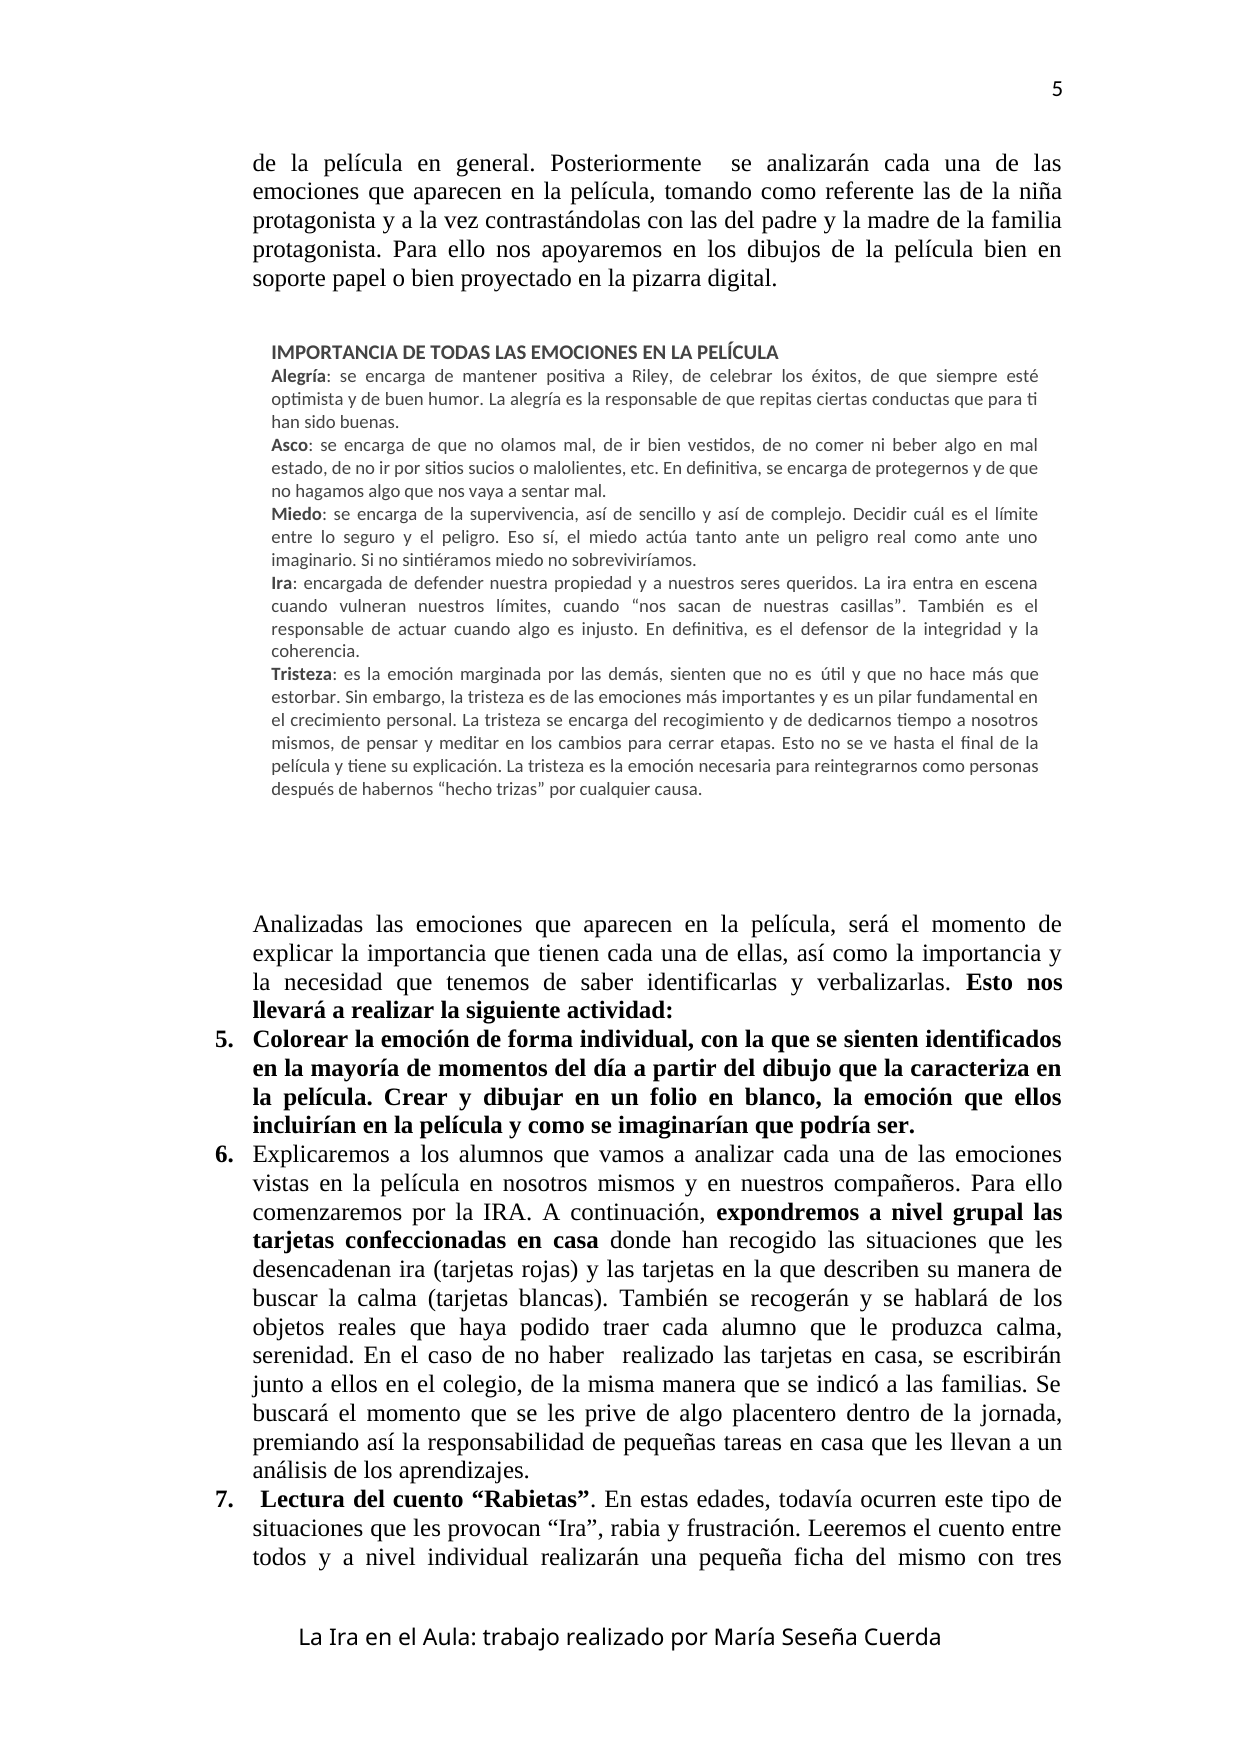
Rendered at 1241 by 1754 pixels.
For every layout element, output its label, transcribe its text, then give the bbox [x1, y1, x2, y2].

list Explicaremos a los alumnos que vamos a analizar cada una de las emociones vistas en la película en nosotros mismos y en nuestros compañeros. Para ello comenzaremos por la IRA. A continuación, expondremos a nivel grupal las tarjetas confeccionadas en casa donde han recogido las situaciones que les desencadenan ira (tarjetas rojas) y las tarjetas en la que describen su manera de buscar la calma (tarjetas blancas). También se recogerán y se hablará de los objetos reales que haya podido traer cada alumno que le produzca calma, serenidad. En el caso de no haber realizado las tarjetas en casa, se escribirán junto a ellos en el colegio, de la misma manera que se indicó a las familias. Se buscará el momento que se les prive de algo placentero dentro de la jornada, premiando así la responsabilidad de pequeñas tareas en casa que les llevan a un análisis de los aprendizajes. [215, 1139, 1063, 1484]
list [215, 148, 1063, 291]
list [215, 1484, 1063, 1571]
list Analizadas las emociones que aparecen en la película, será el momento de explicar la importancia que tienen cada una de ellas, así como la importancia y la necesidad que tenemos de saber identificarlas y verbalizarlas. Esto nos llevará a realizar la siguiente actividad: [252, 909, 1063, 1024]
list Colorear la emoción de forma individual, con la que se sienten identificados en la mayoría de momentos del día a partir del dibujo que la caracteriza en la película. Crear y dibujar en un folio en blanco, la emoción que ellos incluirían en la película y como se imaginarían que podría ser. [215, 1024, 1063, 1139]
